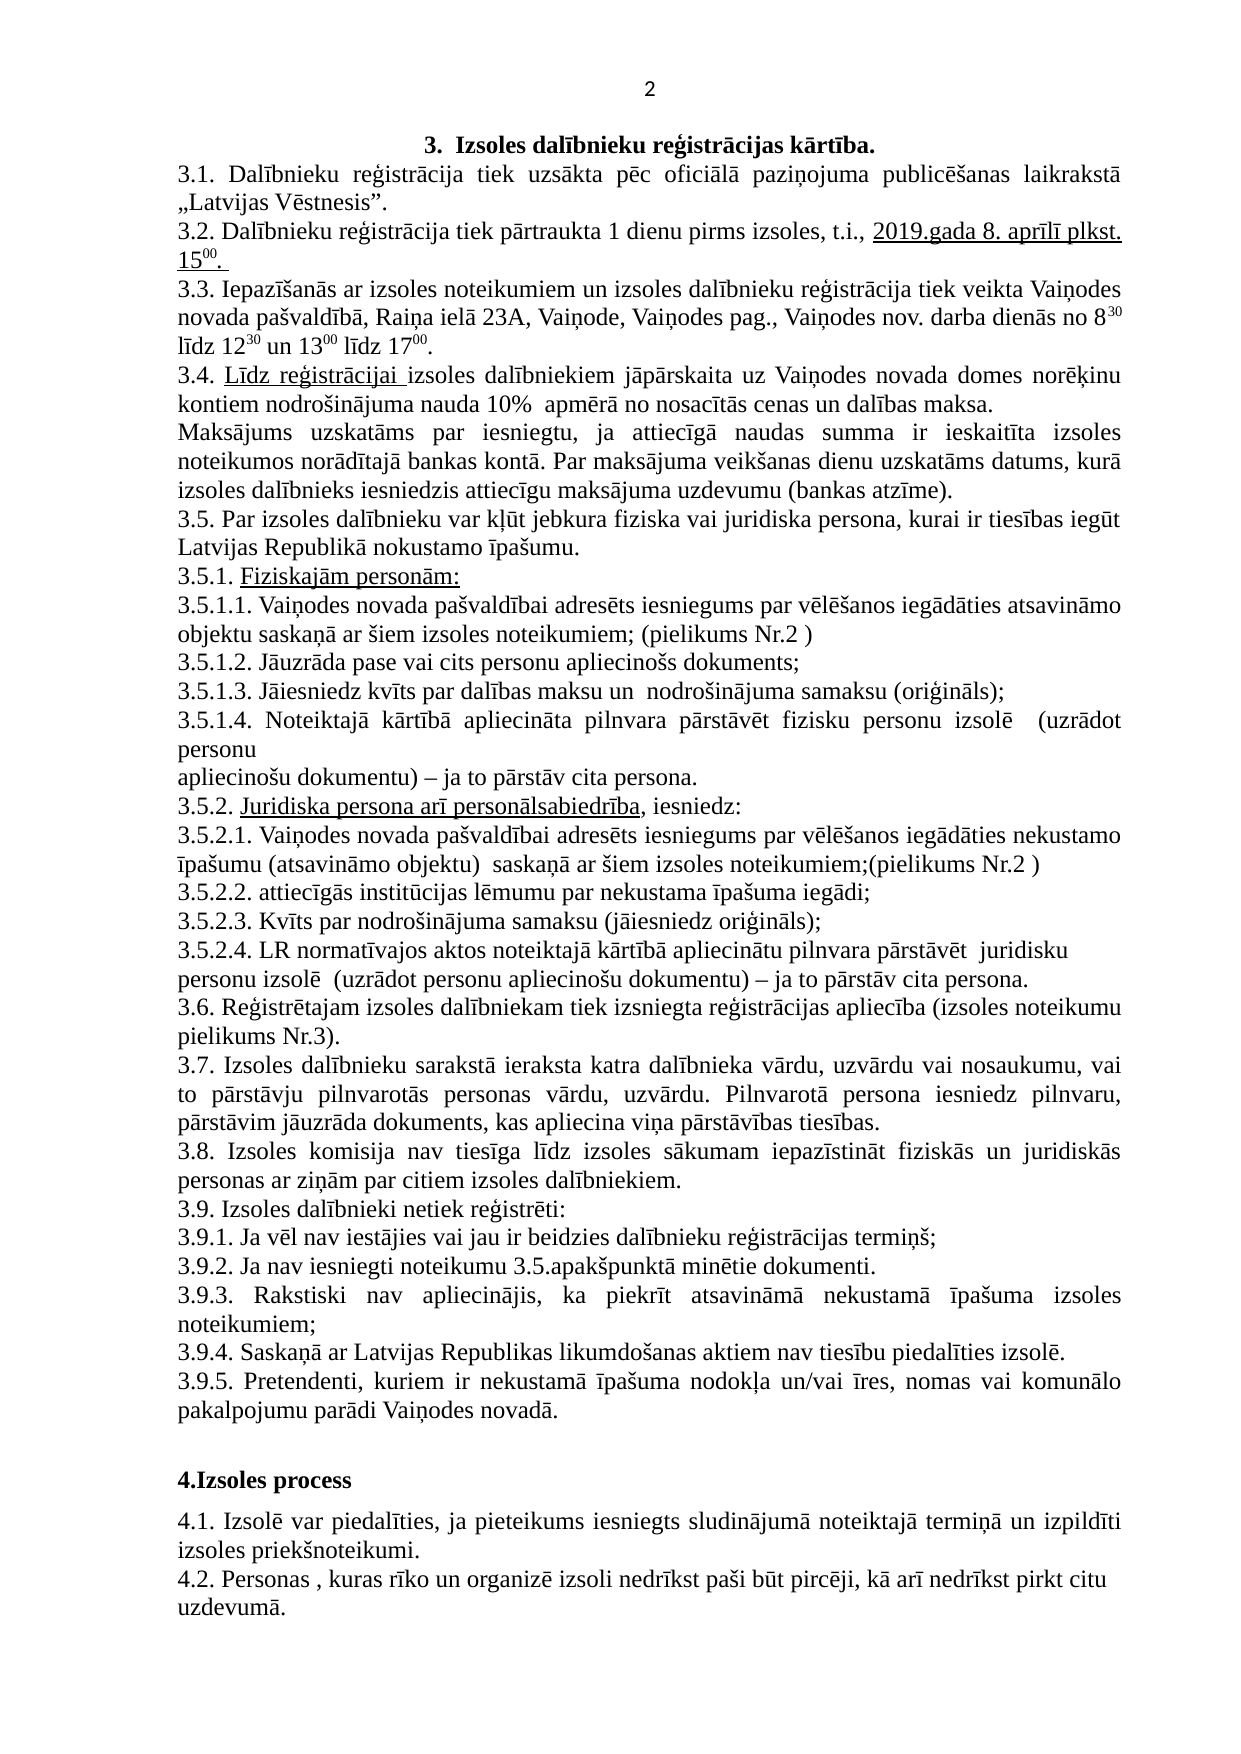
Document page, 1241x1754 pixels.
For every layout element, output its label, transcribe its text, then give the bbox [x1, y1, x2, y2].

text 3.5.1.2. Jāuzrāda pase vai cits personu apliecinošs dokuments; [177, 647, 1122, 676]
text 3.5.2.4. LR normatīvajos aktos noteiktajā kārtībā apliecinātu pilnvara pārstāvēt juridisku personu izsolē (uzrādot personu apliecinošu dokumentu) – ja to pārstāv cita persona. [177, 935, 1122, 992]
text 3.3. Iepazīšanās ar izsoles noteikumiem un izsoles dalībnieku reģistrācija tiek veikta Vaiņodes novada pašvaldībā, Raiņa ielā 23A, Vaiņode, Vaiņodes pag., Vaiņodes nov. darba dienās no 830 līdz 1230 un 1300 līdz 1700. [177, 274, 1122, 360]
text 4.1. Izsolē var piedalīties, ja pieteikums iesniegts sludinājumā noteiktajā termiņā un izpildīti izsoles priekšnoteikumi. [177, 1506, 1122, 1564]
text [177, 1564, 1122, 1621]
text 3.9.4. Saskaņā ar Latvijas Republikas likumdošanas aktiem nav tiesību piedalīties izsolē. [177, 1337, 1122, 1366]
text 3.5.1.4. Noteiktajā kārtībā apliecināta pilnvara pārstāvēt fizisku personu izsolē (uzrādot personu [177, 705, 1122, 762]
text 3.5. Par izsoles dalībnieku var kļūt jebkura fiziska vai juridiska persona, kurai ir tiesības iegūt Latvijas Republikā nokustamo īpašumu. [177, 504, 1122, 561]
text 3.9.2. Ja nav iesniegti noteikumu 3.5.apakšpunktā minētie dokumenti. [177, 1251, 1122, 1280]
text 3.5.1. Fiziskajām personām: [177, 561, 1122, 590]
text 3.5.2.3. Kvīts par nodrošinājuma samaksu (jāiesniedz oriģināls); [177, 906, 1122, 935]
text 3.5.1.3. Jāiesniedz kvīts par dalības maksu un nodrošinājuma samaksu (oriģināls); [177, 676, 1122, 705]
text 3.4. Līdz reģistrācijai izsoles dalībniekiem jāpārskaita uz Vaiņodes novada domes norēķinu kontiem nodrošinājuma nauda 10% apmērā no nosacītās cenas un dalības maksa. [177, 360, 1122, 417]
text 3.1. Dalībnieku reģistrācija tiek uzsākta pēc oficiālā paziņojuma publicēšanas laikrakstā „Latvijas Vēstnesis”. [177, 159, 1122, 216]
text apliecinošu dokumentu) – ja to pārstāv cita persona. [177, 762, 1122, 791]
text 3.7. Izsoles dalībnieku sarakstā ieraksta katra dalībnieka vārdu, uzvārdu vai nosaukumu, vai to pārstāvju pilnvarotās personas vārdu, uzvārdu. Pilnvarotā persona iesniedz pilnvaru, pārstāvim jāuzrāda dokuments, kas apliecina viņa pārstāvības tiesības. [177, 1050, 1122, 1136]
text 3.5.2.1. Vaiņodes novada pašvaldībai adresēts iesniegums par vēlēšanos iegādāties nekustamo īpašumu (atsavināmo objektu) saskaņā ar šiem izsoles noteikumiem;(pielikums Nr.2 ) [177, 820, 1122, 877]
text 3.5.2.2. attiecīgās institūcijas lēmumu par nekustama īpašuma iegādi; [177, 877, 1122, 906]
text 3.6. Reģistrētajam izsoles dalībniekam tiek izsniegta reģistrācijas apliecība (izsoles noteikumu pielikums Nr.3). [177, 992, 1122, 1050]
text 3.9. Izsoles dalībnieki netiek reģistrēti: [177, 1194, 1122, 1222]
text 3.8. Izsoles komisija nav tiesīga līdz izsoles sākumam iepazīstināt fiziskās un juridiskās personas ar ziņām par citiem izsoles dalībniekiem. [177, 1136, 1122, 1194]
text 3.2. Dalībnieku reģistrācija tiek pārtraukta 1 dienu pirms izsoles, t.i., 2019.gada 8. aprīlī plkst. 1500. [177, 216, 1122, 274]
text 3.9.3. Rakstiski nav apliecinājis, ka piekrīt atsavināmā nekustamā īpašuma izsoles noteikumiem; [177, 1280, 1122, 1337]
text 3. Izsoles dalībnieku reģistrācijas kārtība. [177, 130, 1122, 159]
text 3.5.2. Juridiska persona arī personālsabiedrība, iesniedz: [177, 791, 1122, 820]
text 4.Izsoles process [177, 1465, 1122, 1494]
text 3.9.5. Pretendenti, kuriem ir nekustamā īpašuma nodokļa un/vai īres, nomas vai komunālo pakalpojumu parādi Vaiņodes novadā. [177, 1366, 1122, 1424]
text 3.5.1.1. Vaiņodes novada pašvaldībai adresēts iesniegums par vēlēšanos iegādāties atsavināmo objektu saskaņā ar šiem izsoles noteikumiem; (pielikums Nr.2 ) [177, 590, 1122, 647]
text 3.9.1. Ja vēl nav iestājies vai jau ir beidzies dalībnieku reģistrācijas termiņš; [177, 1222, 1122, 1251]
text Maksājums uzskatāms par iesniegtu, ja attiecīgā naudas summa ir ieskaitīta izsoles noteikumos norādītajā bankas kontā. Par maksājuma veikšanas dienu uzskatāms datums, kurā izsoles dalībnieks iesniedzis attiecīgu maksājuma uzdevumu (bankas atzīme). [177, 417, 1122, 504]
